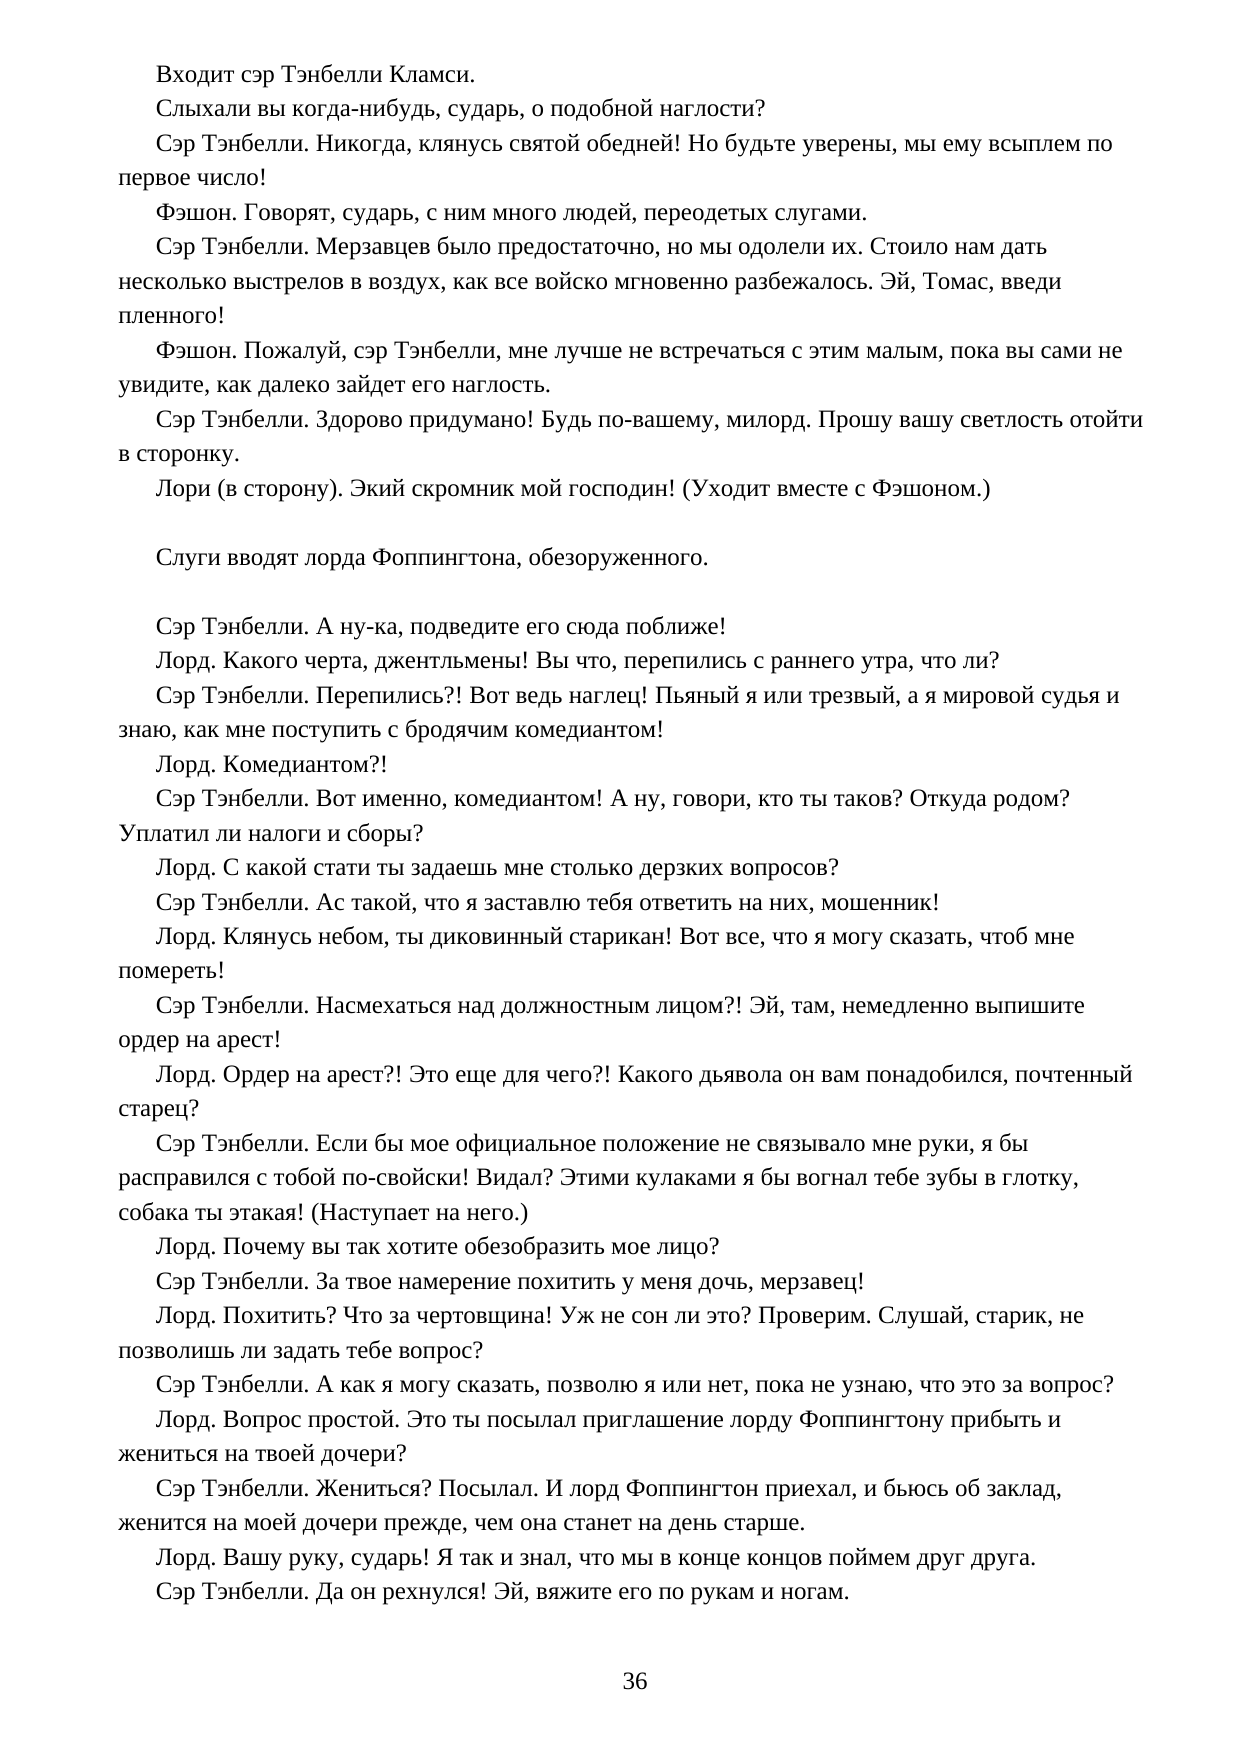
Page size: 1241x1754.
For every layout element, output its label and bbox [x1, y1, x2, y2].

text [118, 59, 1152, 1605]
